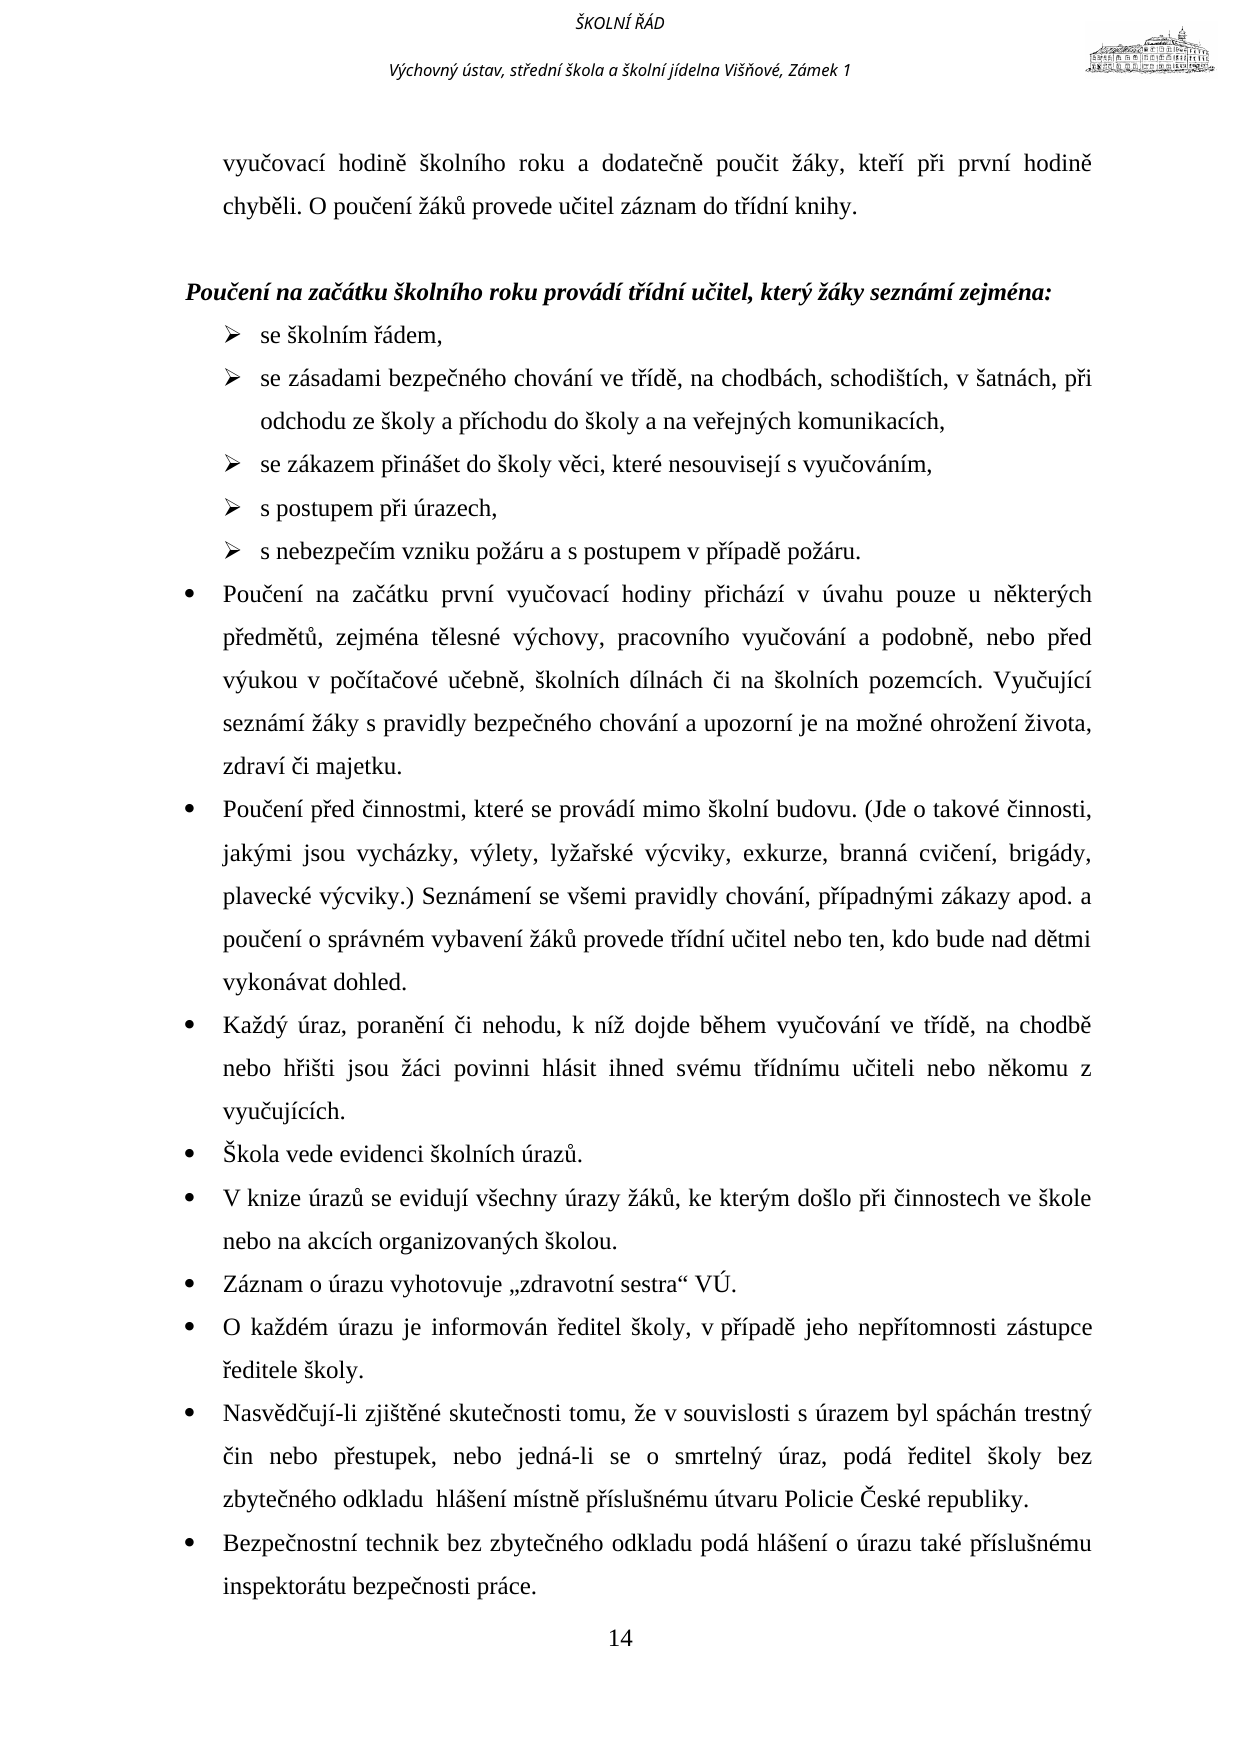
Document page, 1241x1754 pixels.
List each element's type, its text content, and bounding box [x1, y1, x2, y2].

list se zákazem přinášet do školy věci, které nesouvisejí s vyučováním, [223, 449, 1093, 478]
list Záznam o úrazu vyhotovuje „zdravotní sestra“ VÚ. [185, 1269, 1093, 1298]
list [185, 148, 1093, 219]
list Bezpečnostní technik bez zbytečného odkladu podá hlášení o úrazu také příslušnému inspektorátu bezpečnosti práce. [185, 1528, 1093, 1599]
list V knize úrazů se evidují všechny úrazy žáků, ke kterým došlo při činnostech ve škole nebo na akcích organizovaných školou. [185, 1183, 1093, 1254]
list s postupem při úrazech, [223, 493, 1093, 521]
list se školním řádem, [223, 320, 1093, 349]
list s nebezpečím vzniku požáru a s postupem v případě požáru. [223, 536, 1093, 564]
list Každý úraz, poranění či nehodu, k níž dojde během vyučování ve třídě, na chodbě nebo hřišti jsou žáci povinni hlásit ihned svému třídnímu učiteli nebo někomu z vyučujících. [185, 1010, 1093, 1125]
list Poučení před činnostmi, které se provádí mimo školní budovu. (Jde o takové činnosti, jakými jsou vycházky, výlety, lyžařské výcviky, exkurze, branná cvičení, brigády, plavecké výcviky.) Seznámení se všemi pravidly chování, případnými zákazy apod. a poučení o správném vybavení žáků provede třídní učitel nebo ten, kdo bude nad dětmi vykonávat dohled. [185, 794, 1093, 996]
list Nasvědčují-li zjištěné skutečnosti tomu, že v souvislosti s úrazem byl spáchán trestný čin nebo přestupek, nebo jedná-li se o smrtelný úraz, podá ředitel školy bez zbytečného odkladu hlášení místně příslušnému útvaru Policie České republiky. [185, 1398, 1093, 1513]
list se zásadami bezpečného chování ve třídě, na chodbách, schodištích, v šatnách, při odchodu ze školy a příchodu do školy a na veřejných komunikacích, [223, 363, 1093, 435]
text Poučení na začátku školního roku provádí třídní učitel, který žáky seznámí zejména: [185, 277, 1093, 306]
list Škola vede evidenci školních úrazů. [185, 1139, 1093, 1168]
picture [1084, 21, 1219, 79]
list Poučení na začátku první vyučovací hodiny přichází v úvahu pouze u některých předmětů, zejména tělesné výchovy, pracovního vyučování a podobně, nebo před výukou v počítačové učebně, školních dílnách či na školních pozemcích. Vyučující seznámí žáky s pravidly bezpečného chování a upozorní je na možné ohrožení života, zdraví či majetku. [185, 579, 1093, 780]
list O každém úrazu je informován ředitel školy, v případě jeho nepřítomnosti zástupce ředitele školy. [185, 1312, 1093, 1384]
